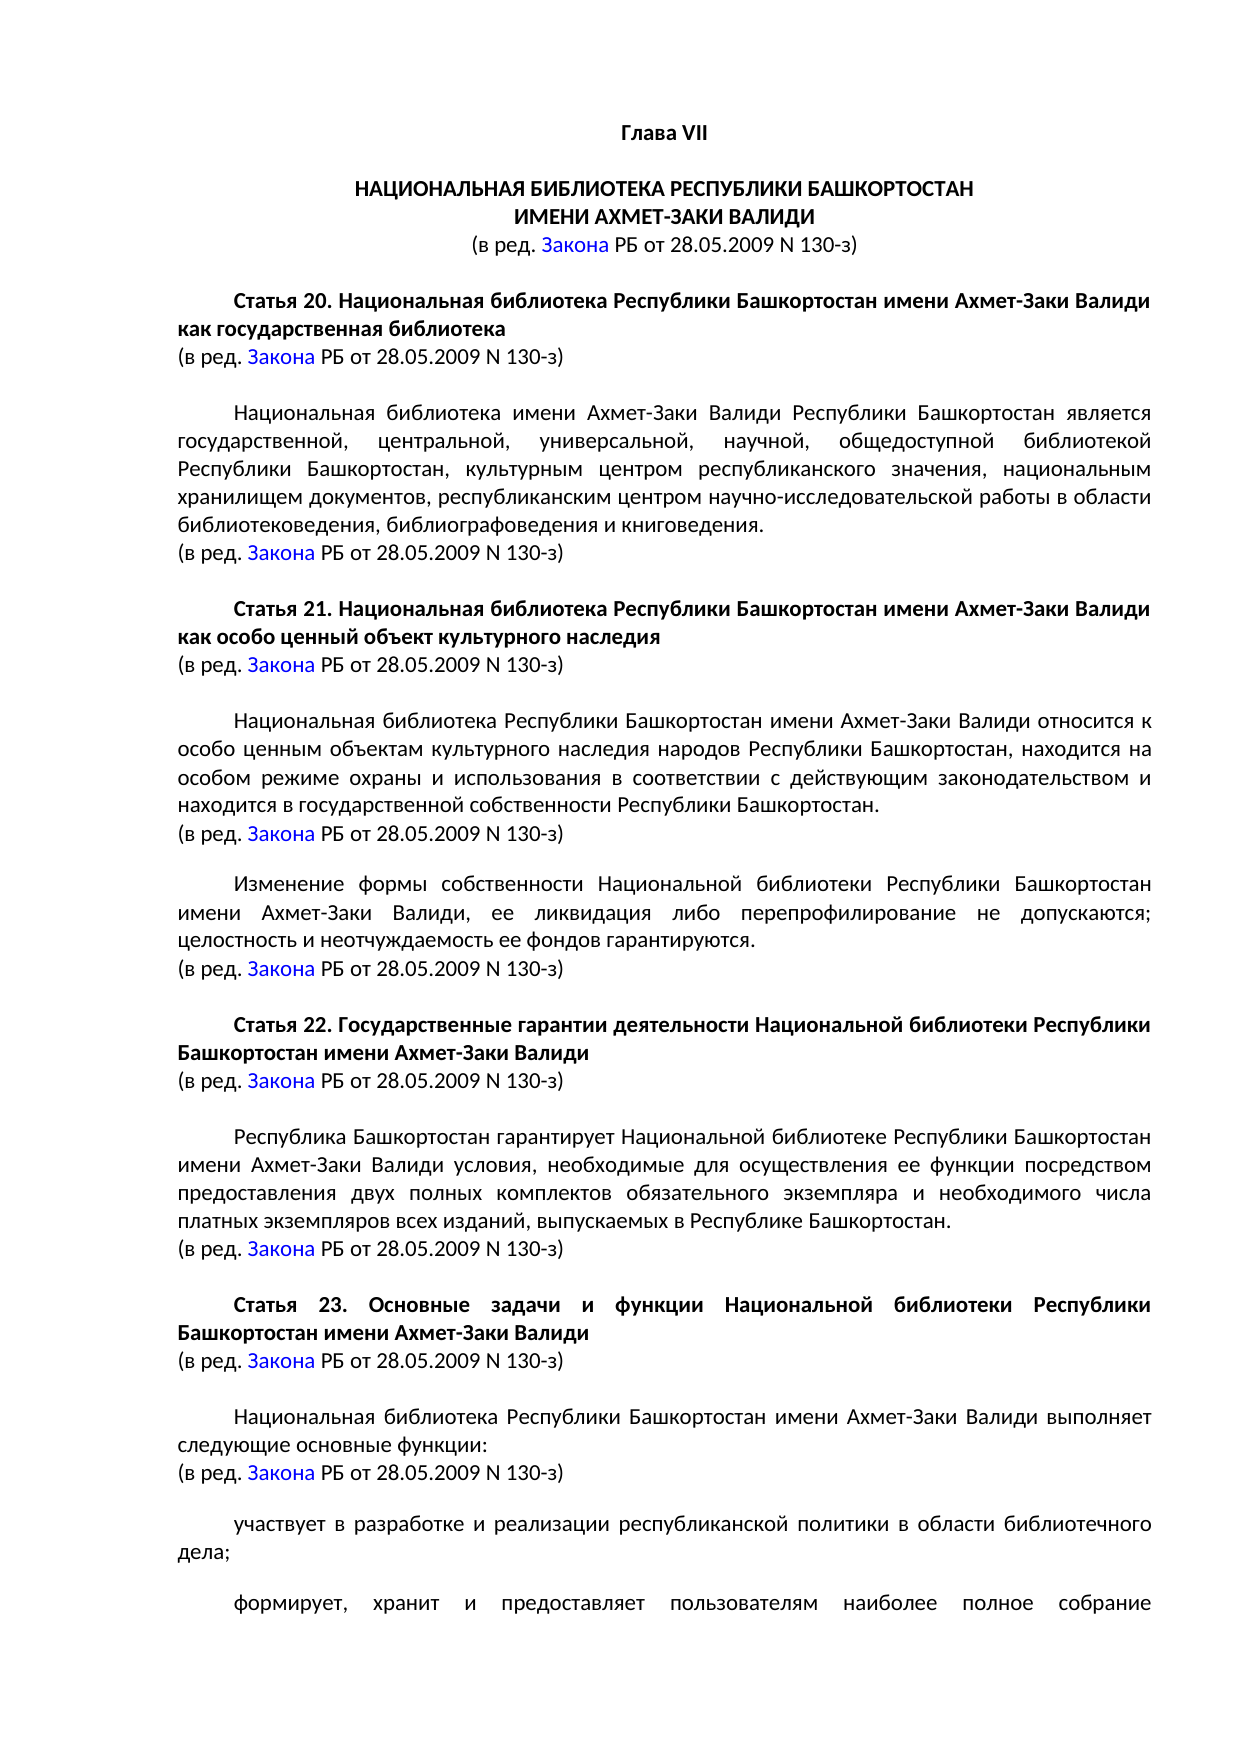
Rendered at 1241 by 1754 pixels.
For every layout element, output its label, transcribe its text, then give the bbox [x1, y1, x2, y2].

title Глава VII [177, 118, 1152, 146]
text (в ред. Закона РБ от 28.05.2009 N 130-з) [177, 1066, 1152, 1094]
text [177, 1588, 1152, 1616]
text (в ред. Закона РБ от 28.05.2009 N 130-з) [177, 1346, 1152, 1374]
text (в ред. Закона РБ от 28.05.2009 N 130-з) [177, 342, 1152, 370]
text Национальная библиотека Республики Башкортостан имени Ахмет-Заки Валиди относится к особо ценным объектам культурного наследия народов Республики Башкортостан, находится на особом режиме охраны и использования в соответствии с действующим законодательством и находится в государственной собственности Республики Башкортостан. [177, 707, 1152, 819]
text (в ред. Закона РБ от 28.05.2009 N 130-з) [177, 651, 1152, 678]
text (в ред. Закона РБ от 28.05.2009 N 130-з) [177, 954, 1152, 982]
text Изменение формы собственности Национальной библиотеки Республики Башкортостан имени Ахмет-Заки Валиди, ее ликвидация либо перепрофилирование не допускаются; целостность и неотчуждаемость ее фондов гарантируются. [177, 869, 1152, 954]
title ИМЕНИ АХМЕТ-ЗАКИ ВАЛИДИ [177, 202, 1152, 230]
text Республика Башкортостан гарантирует Национальной библиотеке Республики Башкортостан имени Ахмет-Заки Валиди условия, необходимые для осуществления ее функции посредством предоставления двух полных комплектов обязательного экземпляра и необходимого числа платных экземпляров всех изданий, выпускаемых в Республике Башкортостан. [177, 1122, 1152, 1234]
title Статья 20. Национальная библиотека Республики Башкортостан имени Ахмет-Заки Валиди как государственная библиотека [177, 286, 1152, 342]
title НАЦИОНАЛЬНАЯ БИБЛИОТЕКА РЕСПУБЛИКИ БАШКОРТОСТАН [177, 174, 1152, 202]
text (в ред. Закона РБ от 28.05.2009 N 130-з) [177, 1234, 1152, 1262]
text (в ред. Закона РБ от 28.05.2009 N 130-з) [177, 819, 1152, 847]
text Национальная библиотека имени Ахмет-Заки Валиди Республики Башкортостан является государственной, центральной, универсальной, научной, общедоступной библиотекой Республики Башкортостан, культурным центром республиканского значения, национальным хранилищем документов, республиканским центром научно-исследовательской работы в области библиотековедения, библиографоведения и книговедения. [177, 398, 1152, 538]
text (в ред. Закона РБ от 28.05.2009 N 130-з) [177, 1458, 1152, 1486]
text участвует в разработке и реализации республиканской политики в области библиотечного дела; [177, 1509, 1152, 1565]
text Национальная библиотека Республики Башкортостан имени Ахмет-Заки Валиди выполняет следующие основные функции: [177, 1402, 1152, 1458]
text (в ред. Закона РБ от 28.05.2009 N 130-з) [177, 230, 1152, 258]
text (в ред. Закона РБ от 28.05.2009 N 130-з) [177, 538, 1152, 566]
title Статья 23. Основные задачи и функции Национальной библиотеки Республики Башкортостан имени Ахмет-Заки Валиди [177, 1290, 1152, 1346]
title Статья 21. Национальная библиотека Республики Башкортостан имени Ахмет-Заки Валиди как особо ценный объект культурного наследия [177, 594, 1152, 651]
title Статья 22. Государственные гарантии деятельности Национальной библиотеки Республики Башкортостан имени Ахмет-Заки Валиди [177, 1010, 1152, 1066]
